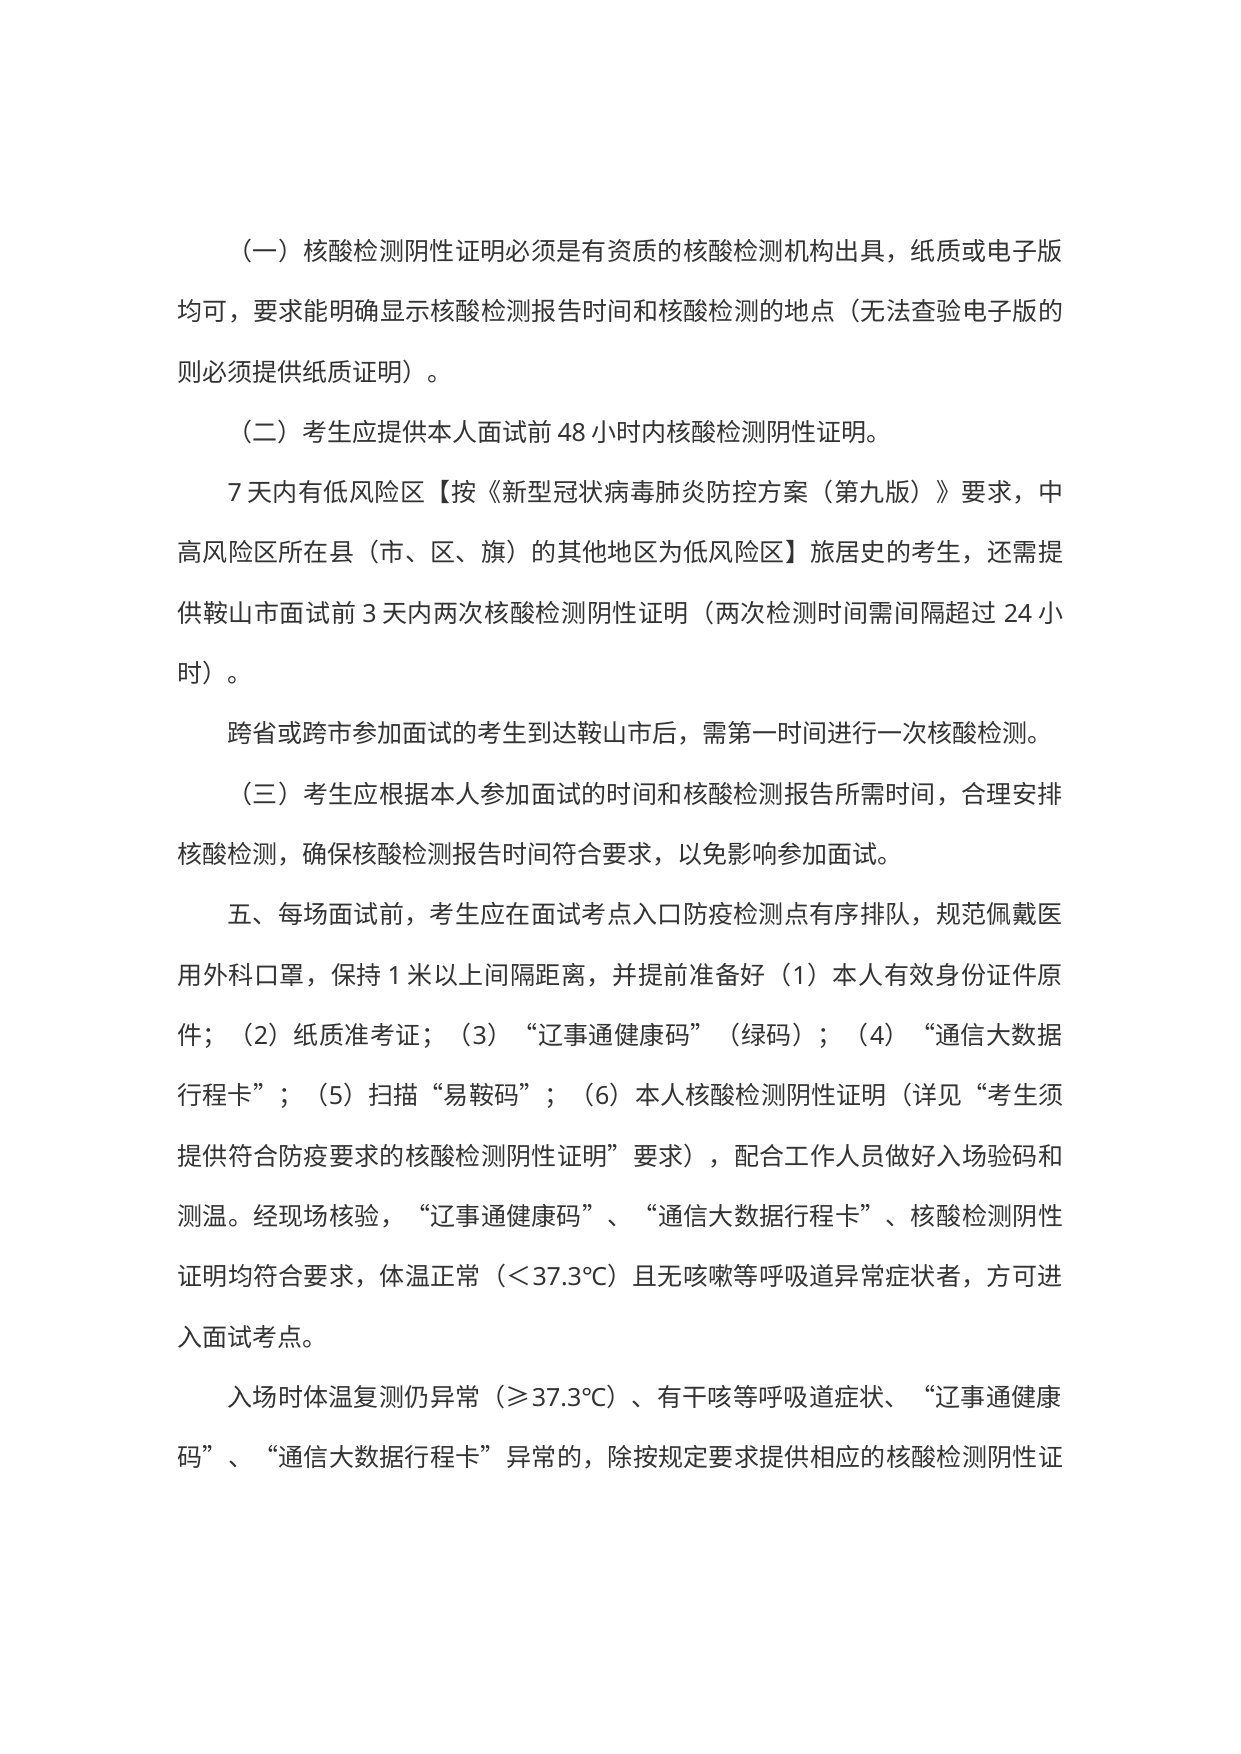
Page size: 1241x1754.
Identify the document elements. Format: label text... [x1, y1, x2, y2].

text （二）考生应提供本人面试前48小时内核酸检测阴性证明。 [177, 400, 1063, 461]
text 7天内有低风险区【按《新型冠状病毒肺炎防控方案（第九版）》要求，中高风险区所在县（市、区、旗）的其他地区为低风险区】旅居史的考生，还需提供鞍山市面试前3天内两次核酸检测阴性证明（两次检测时间需间隔超过24小时）。 [177, 461, 1063, 702]
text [177, 1365, 1063, 1486]
text 五、每场面试前，考生应在面试考点入口防疫检测点有序排队，规范佩戴医用外科口罩，保持1米以上间隔距离，并提前准备好（1）本人有效身份证件原件；（2）纸质准考证；（3）“辽事通健康码”（绿码）；（4）“通信大数据行程卡”；（5）扫描“易鞍码”；（6）本人核酸检测阴性证明（详见“考生须提供符合防疫要求的核酸检测阴性证明”要求），配合工作人员做好入场验码和测温。经现场核验，“辽事通健康码”、“通信大数据行程卡”、核酸检测阴性证明均符合要求，体温正常（＜37.3℃）且无咳嗽等呼吸道异常症状者，方可进入面试考点。 [177, 883, 1063, 1365]
text （三）考生应根据本人参加面试的时间和核酸检测报告所需时间，合理安排核酸检测，确保核酸检测报告时间符合要求，以免影响参加面试。 [177, 762, 1063, 883]
text 跨省或跨市参加面试的考生到达鞍山市后，需第一时间进行一次核酸检测。 [177, 702, 1063, 762]
text （一）核酸检测阴性证明必须是有资质的核酸检测机构出具，纸质或电子版均可，要求能明确显示核酸检测报告时间和核酸检测的地点（无法查验电子版的则必须提供纸质证明）。 [177, 219, 1063, 400]
